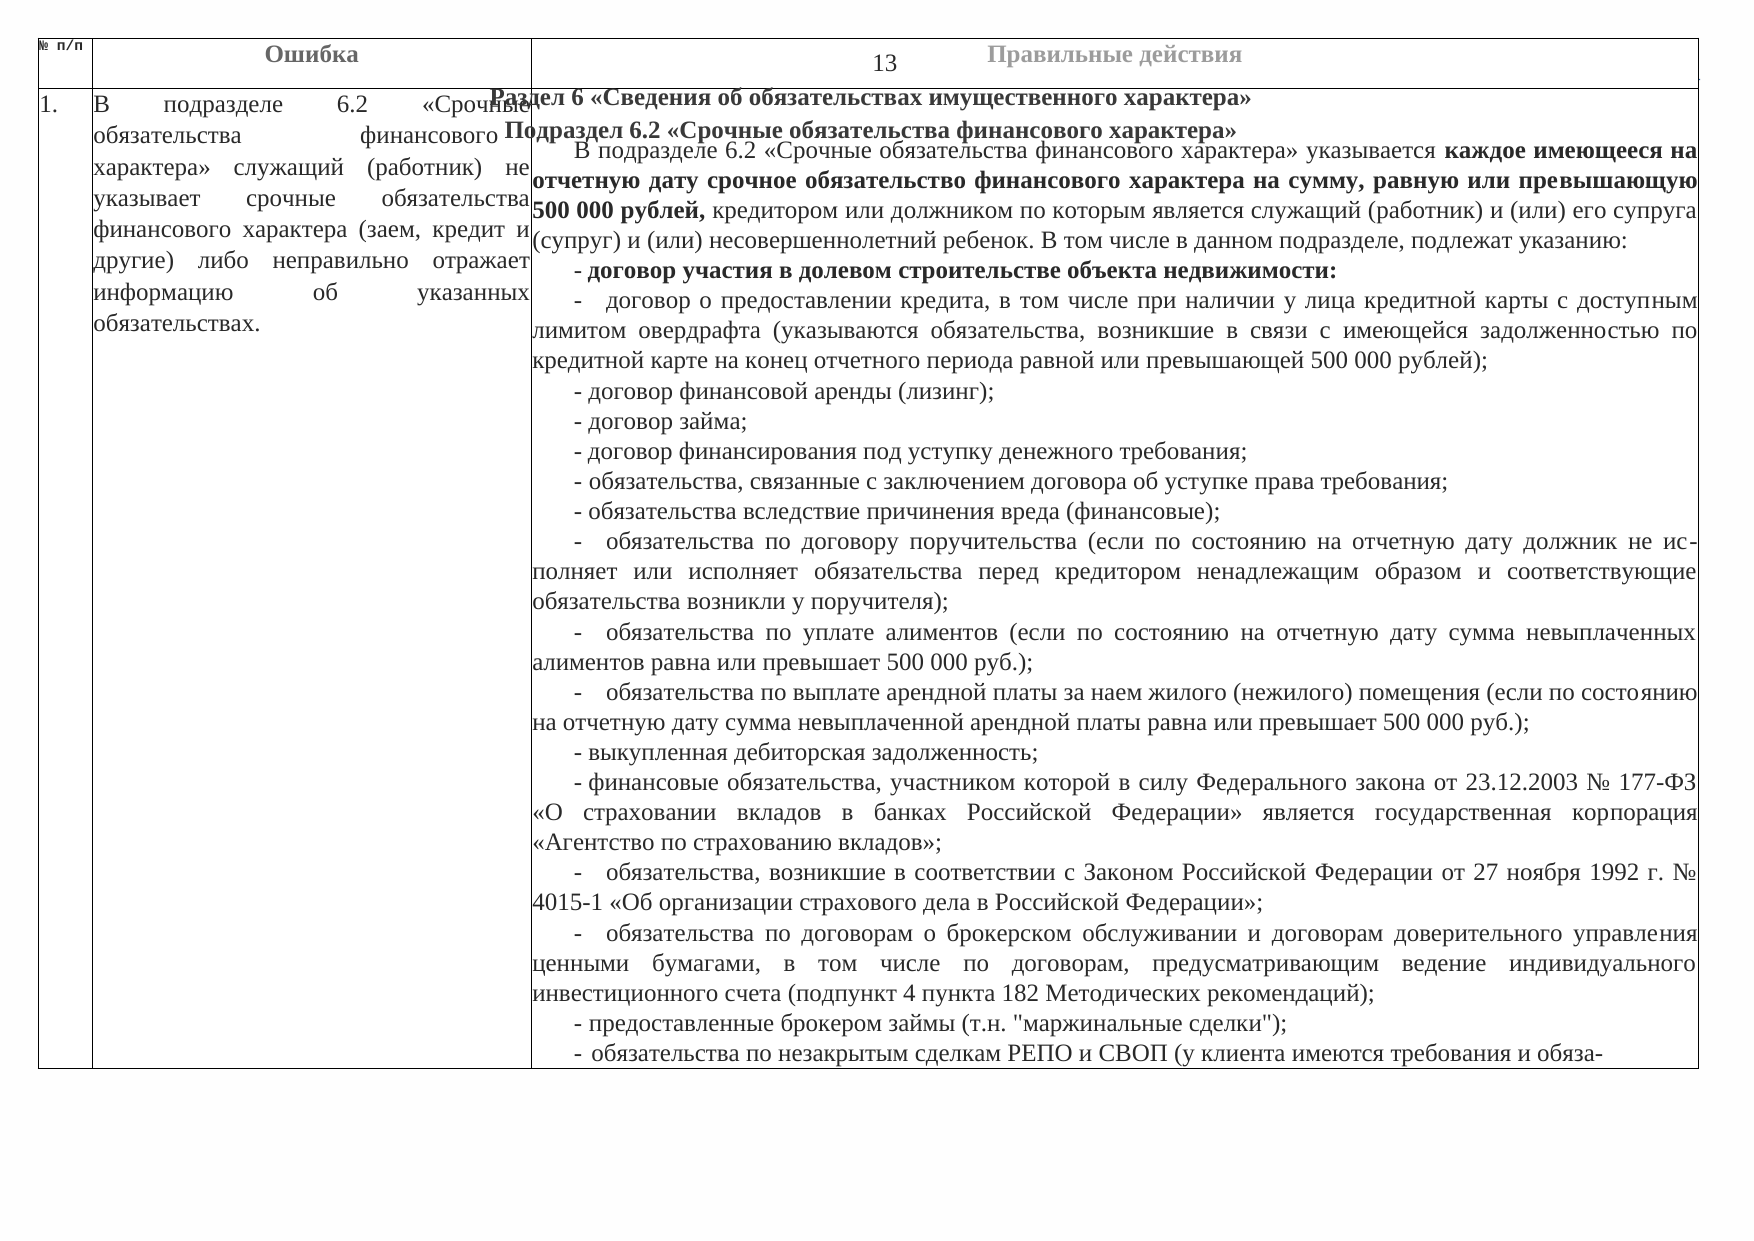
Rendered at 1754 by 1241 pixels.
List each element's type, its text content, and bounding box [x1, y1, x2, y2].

table_cell В подразделе 6.2 «Срочные обязательства финансового характера» указывается каждое имеющееся на отчетную дату срочное обязательство финансового характера на сумму, равную или превышающую 500 000 рублей, кредитором или должником по которым является служащий (работник) и (или) его супруга (супруг) и (или) несовершеннолетний ребенок. В том числе в данном подразделе, подлежат указанию: договор участия в долевом строительстве объекта недвижимости: договор о предоставлении кредита, в том числе при наличии у лица кредитной карты с доступным лимитом овердрафта (указываются обязательства, возникшие в связи с имеющейся задолженностью по кредитной карте на конец отчетного периода равной или превышающей 500 000 рублей); договор финансовой аренды (лизинг); договор займа; договор финансирования под уступку денежного требования; обязательства, связанные с заключением договора об уступке права требования; обязательства вследствие причинения вреда (финансовые); обязательства по договору поручительства (если по состоянию на отчетную дату должник не исполняет или исполняет обязательства перед кредитором ненадлежащим образом и соответствующие обязательства возникли у поручителя); обязательства по уплате алиментов (если по состоянию на отчетную дату сумма невыплаченных алиментов равна или превышает 500 000 руб.); обязательства по выплате арендной платы за наем жилого (нежилого) помещения (если по состоянию на отчетную дату сумма невыплаченной арендной платы равна или превышает 500 000 руб.); выкупленная дебиторская задолженность; финансовые обязательства, участником которой в силу Федерального закона от 23.12.2003 № 177-ФЗ «О страховании вкладов в банках Российской Федерации» является государственная корпорация «Агентство по страхованию вкладов»; обязательства, возникшие в соответствии с Законом Российской Федерации от 27 ноября 1992 г. № 4015-1 «Об организации страхового дела в Российской Федерации»; обязательства по договорам о брокерском обслуживании и договорам доверительного управления ценными бумагами, в том числе по договорам, предусматривающим ведение индивидуального инвестиционного счета (подпункт 4 пункта 182 Методических рекомендаций); предоставленные брокером займы (т.н. "маржинальные сделки"); обязательства по незакрытым сделкам РЕПО и СВОП (у клиента имеются требования и обяза- [532, 89, 1698, 1068]
table_cell В подразделе 6.2 «Срочные обязательства финансового характера» служащий (работник) не указывает срочные обязательства финансового характера (заем, кредит и другие) либо неправильно отражает информацию об указанных обязательствах. [93, 89, 531, 1068]
table_cell 1. [39, 89, 92, 1068]
text Раздел 6 «Сведения об обязательствах имущественного характера» Подраздел 6.2 «Срочные обязательства финансового характера» [418, 82, 1323, 144]
table_header Ошибка [93, 39, 531, 88]
table_header № п/п [39, 39, 92, 88]
table_header Правильные действия [532, 39, 1698, 88]
text 13 [872, 48, 897, 77]
